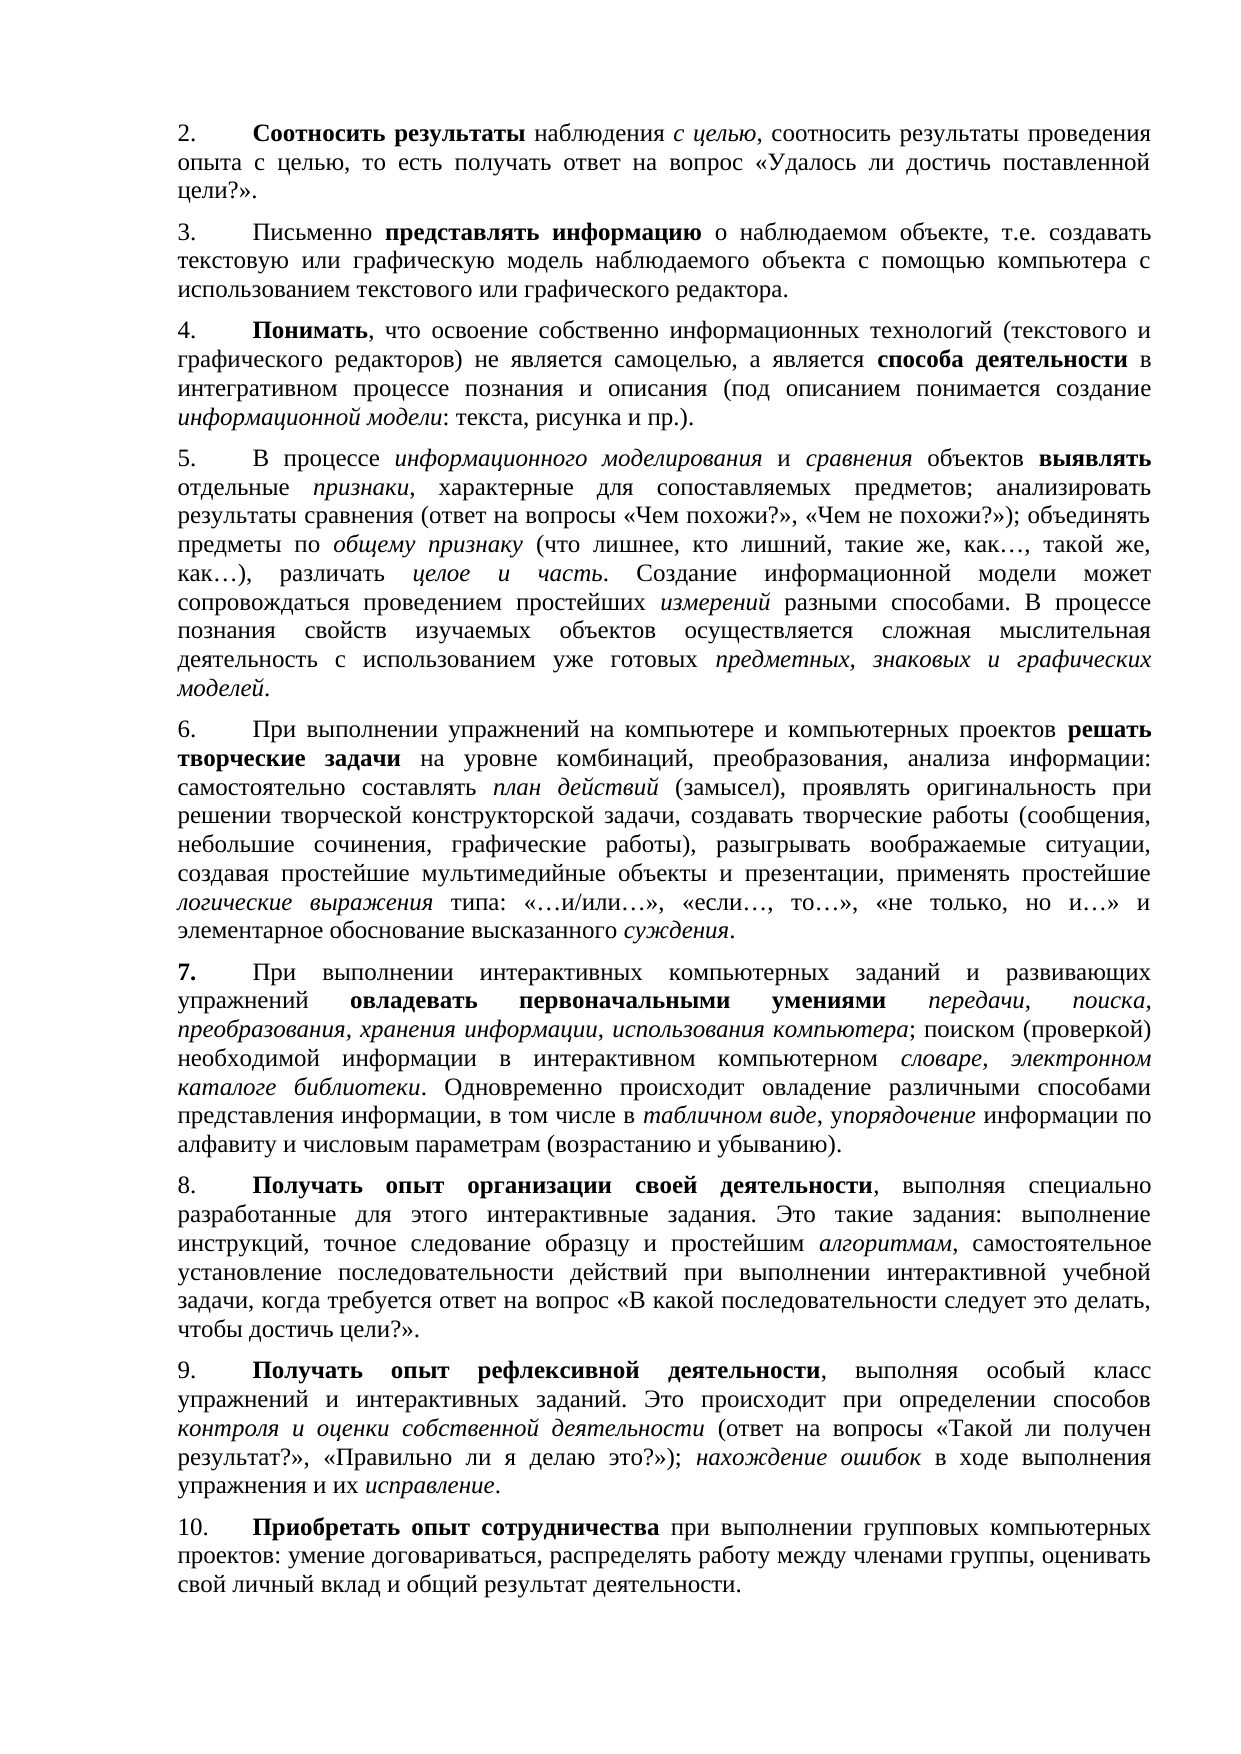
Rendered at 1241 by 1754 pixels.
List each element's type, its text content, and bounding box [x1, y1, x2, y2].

list Получать опыт организации своей деятельности, выполняя специально разработанные для этого интерактивные задания. Это такие задания: выполнение инструкций, точное следование образцу и простейшим алгоритмам, самостоятельное установление последовательности действий при выполнении интерактивной учебной задачи, когда требуется ответ на вопрос «В какой последовательности следует это делать, чтобы достичь цели?». [177, 1171, 1152, 1343]
list При выполнении упражнений на компьютере и компьютерных проектов решать творческие задачи на уровне комбинаций, преобразования, анализа информации: самостоятельно составлять план действий (замысел), проявлять оригинальность при решении творческой конструкторской задачи, создавать творческие работы (сообщения, небольшие сочинения, графические работы), разыгрывать воображаемые ситуации, создавая простейшие мультимедийные объекты и презентации, применять простейшие логические выражения типа: «…и/или…», «если…, то…», «не только, но и…» и элементарное обоснование высказанного суждения. [177, 714, 1152, 944]
list Приобретать опыт сотрудничества при выполнении групповых компьютерных проектов: умение договариваться, распределять работу между членами группы, оценивать свой личный вклад и общий результат деятельности. [177, 1512, 1152, 1598]
list Понимать, что освоение собственно информационных технологий (текстового и графического редакторов) не является самоцелью, а является способа деятельности в интегративном процессе познания и описания (под описанием понимается создание информационной модели: текста, рисунка и пр.). [177, 316, 1152, 431]
list Письменно представлять информацию о наблюдаемом объекте, т.е. создавать текстовую или графическую модель наблюдаемого объекта с помощью компьютера с использованием текстового или графического редактора. [177, 217, 1152, 303]
list При выполнении интерактивных компьютерных заданий и развивающих упражнений овладевать первоначальными умениями передачи, поиска, преобразования, хранения информации, использования компьютера; поиском (проверкой) необходимой информации в интерактивном компьютерном словаре, электронном каталоге библиотеки. Одновременно происходит овладение различными способами представления информации, в том числе в табличном виде, упорядочение информации по алфавиту и числовым параметрам (возрастанию и убыванию). [177, 957, 1152, 1158]
list Соотносить результаты наблюдения с целью, соотносить результаты проведения опыта с целью, то есть получать ответ на вопрос «Удалось ли достичь поставленной цели?». [177, 118, 1152, 204]
list Получать опыт рефлексивной деятельности, выполняя особый класс упражнений и интерактивных заданий. Это происходит при определении способов контроля и оценки собственной деятельности (ответ на вопросы «Такой ли получен результат?», «Правильно ли я делаю это?»); нахождение ошибок в ходе выполнения упражнения и их исправление. [177, 1356, 1152, 1499]
list В процессе информационного моделирования и сравнения объектов выявлять отдельные признаки, характерные для сопоставляемых предметов; анализировать результаты сравнения (ответ на вопросы «Чем похожи?», «Чем не похожи?»); объединять предметы по общему признаку (что лишнее, кто лишний, такие же, как…, такой же, как…), различать целое и часть. Создание информационной модели может сопровождаться проведением простейших измерений разными способами. В процессе познания свойств изучаемых объектов осуществляется сложная мыслительная деятельность с использованием уже готовых предметных, знаковых и графических моделей. [177, 443, 1152, 702]
